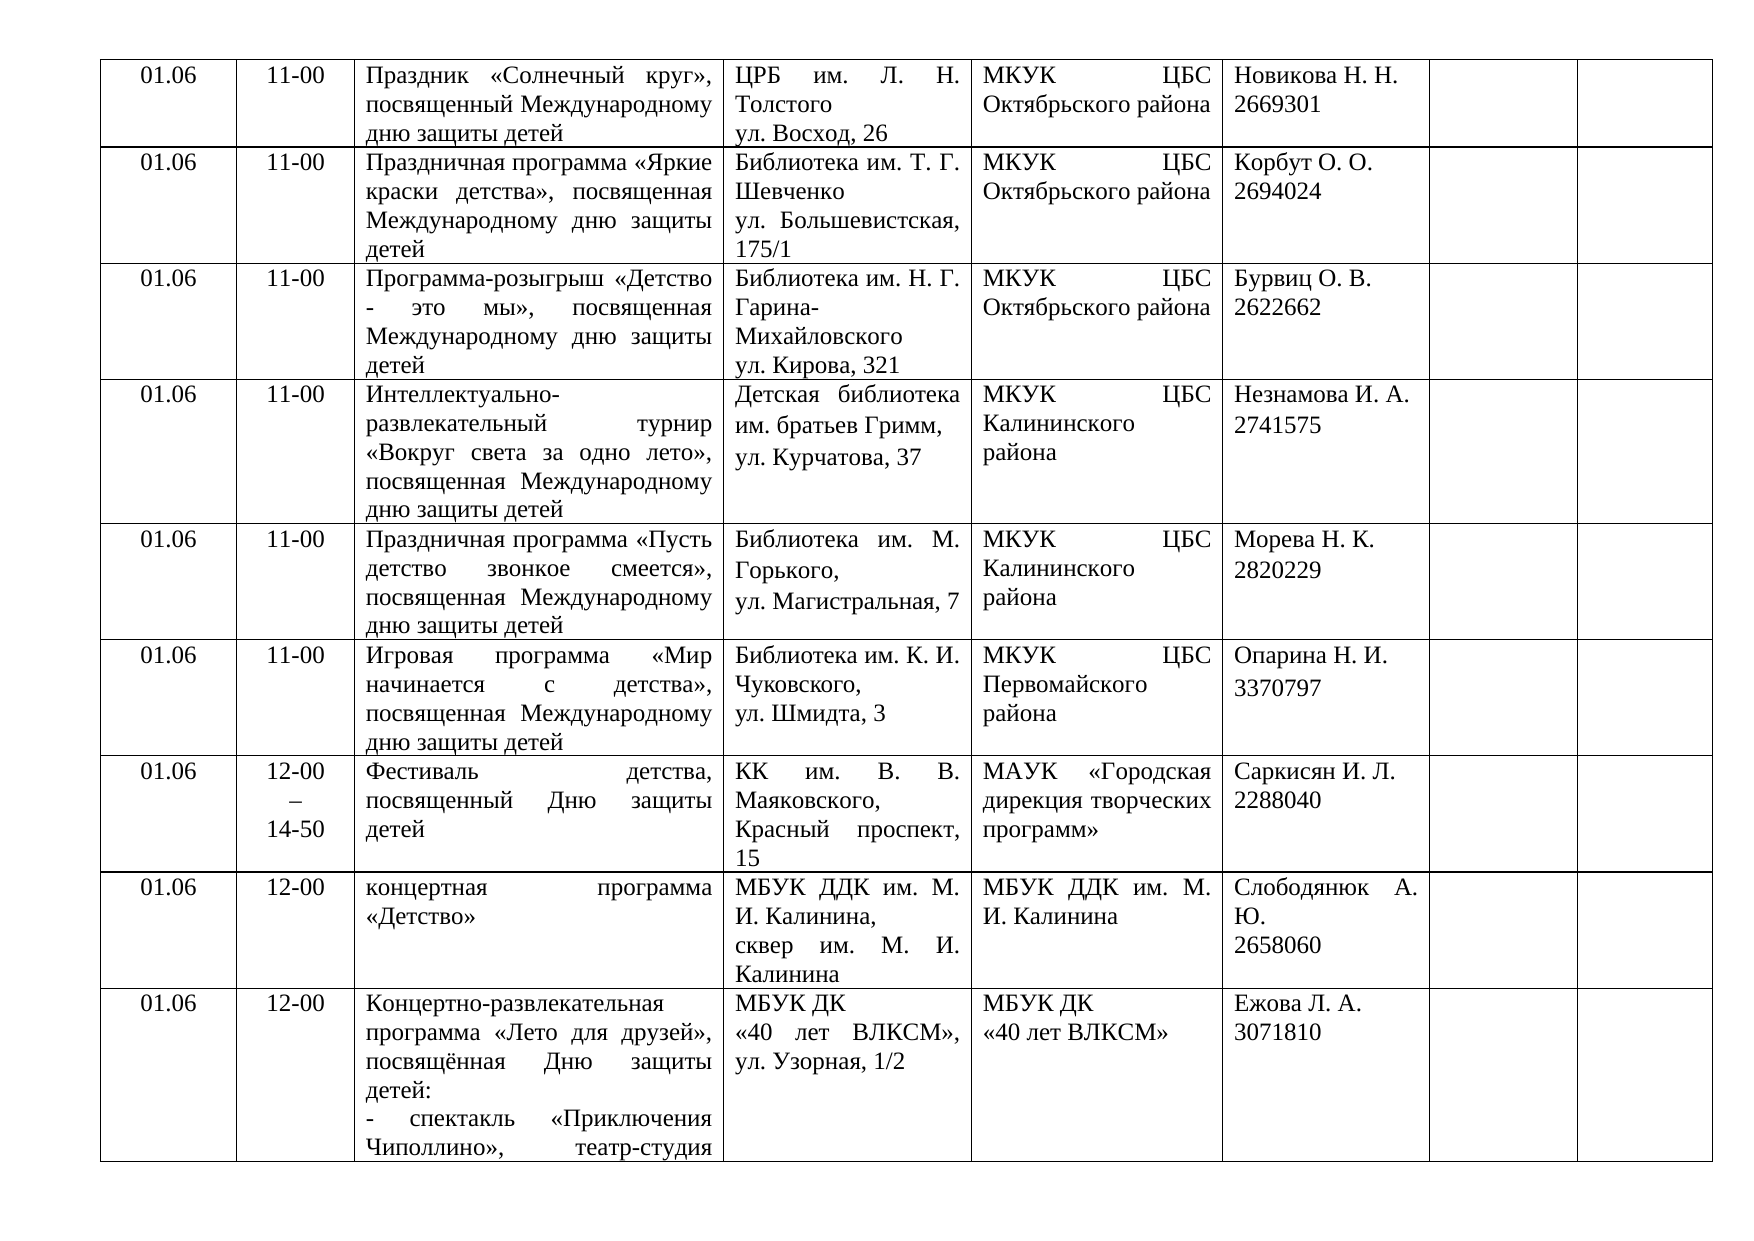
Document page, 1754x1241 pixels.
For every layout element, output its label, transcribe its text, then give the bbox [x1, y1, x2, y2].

table_cell Интеллектуально-развлекательный турнир «Вокруг света за одно лето», посвященная Международному дню защиты детей [355, 380, 723, 523]
table_cell МКУК ЦБС Октябрьского района [972, 60, 1222, 146]
table_cell Бурвиц О. В. 2622662 [1223, 264, 1429, 378]
table_cell [1578, 640, 1712, 755]
table_cell 01.06 [101, 524, 236, 639]
table_cell МБУК ДДК им. М. И. Калинина, сквер им. М. И. Калинина [724, 873, 971, 987]
table_cell Библиотека им. К. И. Чуковского, ул. Шмидта, 3 [724, 640, 971, 755]
table_cell Праздничная программа «Яркие краски детства», посвященная Международному дню защиты детей [355, 148, 723, 262]
table_cell 01.06 [101, 989, 236, 1161]
table_cell МАУК «Городская дирекция творческих программ» [972, 756, 1222, 871]
table_cell [1430, 873, 1577, 987]
table_cell Библиотека им. Т. Г. Шевченко ул. Большевистская, 175/1 [724, 148, 971, 262]
table_cell КК им. В. В. Маяковского, Красный проспект, 15 [724, 756, 971, 871]
table_cell Саркисян И. Л. 2288040 [1223, 756, 1429, 871]
table_cell [1430, 989, 1577, 1161]
table_cell 11-00 [237, 60, 354, 146]
table_cell [1430, 380, 1577, 523]
table_cell [1430, 148, 1577, 262]
table_cell Фестиваль детства, посвященный Дню защиты детей [355, 756, 723, 871]
table_cell Опарина Н. И. 3370797 [1223, 640, 1429, 755]
table_cell 11-00 [237, 264, 354, 378]
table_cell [972, 989, 1222, 1161]
table_cell МБУК ДДК им. М. И. Калинина [972, 873, 1222, 987]
table_cell МКУК ЦБС Октябрьского района [972, 148, 1222, 262]
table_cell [355, 989, 723, 1161]
table_cell 01.06 [101, 756, 236, 871]
table_cell Новикова Н. Н. 2669301 [1223, 60, 1429, 146]
table_cell Корбут О. О. 2694024 [1223, 148, 1429, 262]
table_cell 01.06 [101, 380, 236, 523]
table_cell 11-00 [237, 640, 354, 755]
table_cell МКУК ЦБС Калининского района [972, 380, 1222, 523]
table_cell [1578, 148, 1712, 262]
table_cell Морева Н. К. 2820229 [1223, 524, 1429, 639]
table_cell [1430, 640, 1577, 755]
table_cell Детская библиотека им. братьев Гримм, ул. Курчатова, 37 [724, 380, 971, 523]
table_cell [1578, 756, 1712, 871]
table_cell Незнамова И. А. 2741575 [1223, 380, 1429, 523]
table_cell 11-00 [237, 380, 354, 523]
table_cell МКУК ЦБС Первомайского района [972, 640, 1222, 755]
table_cell 01.06 [101, 640, 236, 755]
table_cell 12-00 [237, 873, 354, 987]
table_cell 11-00 [237, 148, 354, 262]
table_cell Программа-розыгрыш «Детство - это мы», посвященная Международному дню защиты детей [355, 264, 723, 378]
table_cell 01.06 [101, 148, 236, 262]
table_cell 12-00 [237, 989, 354, 1161]
table_cell Праздник «Солнечный круг», посвященный Международному дню защиты детей [355, 60, 723, 146]
table_cell [1578, 264, 1712, 378]
table_cell 01.06 [101, 60, 236, 146]
table_cell Праздничная программа «Пусть детство звонкое смеется», посвященная Международному дню защиты детей [355, 524, 723, 639]
table_cell [1578, 380, 1712, 523]
table_cell [1430, 60, 1577, 146]
table_cell ЦРБ им. Л. Н. Толстого ул. Восход, 26 [724, 60, 971, 146]
table_cell 01.06 [101, 873, 236, 987]
table_cell 12-00 – 14-50 [237, 756, 354, 871]
table_cell МКУК ЦБС Октябрьского района [972, 264, 1222, 378]
table_cell [1578, 989, 1712, 1161]
table_cell Библиотека им. Н. Г. Гарина-Михайловского ул. Кирова, 321 [724, 264, 971, 378]
table_cell Ежова Л. А. 3071810 [1223, 989, 1429, 1161]
table_cell [1578, 873, 1712, 987]
table_cell [1430, 264, 1577, 378]
table_cell Библиотека им. М. Горького, ул. Магистральная, 7 [724, 524, 971, 639]
table_cell Слободянюк А. Ю. 2658060 [1223, 873, 1429, 987]
table_cell МКУК ЦБС Калининского района [972, 524, 1222, 639]
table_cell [724, 989, 971, 1161]
table_cell Игровая программа «Мир начинается с детства», посвященная Международному дню защиты детей [355, 640, 723, 755]
table_cell [1578, 60, 1712, 146]
table_cell концертная программа «Детство» [355, 873, 723, 987]
table_cell [1430, 756, 1577, 871]
table_cell 01.06 [101, 264, 236, 378]
table_cell [1430, 524, 1577, 639]
table_cell 11-00 [237, 524, 354, 639]
table_cell [1578, 524, 1712, 639]
